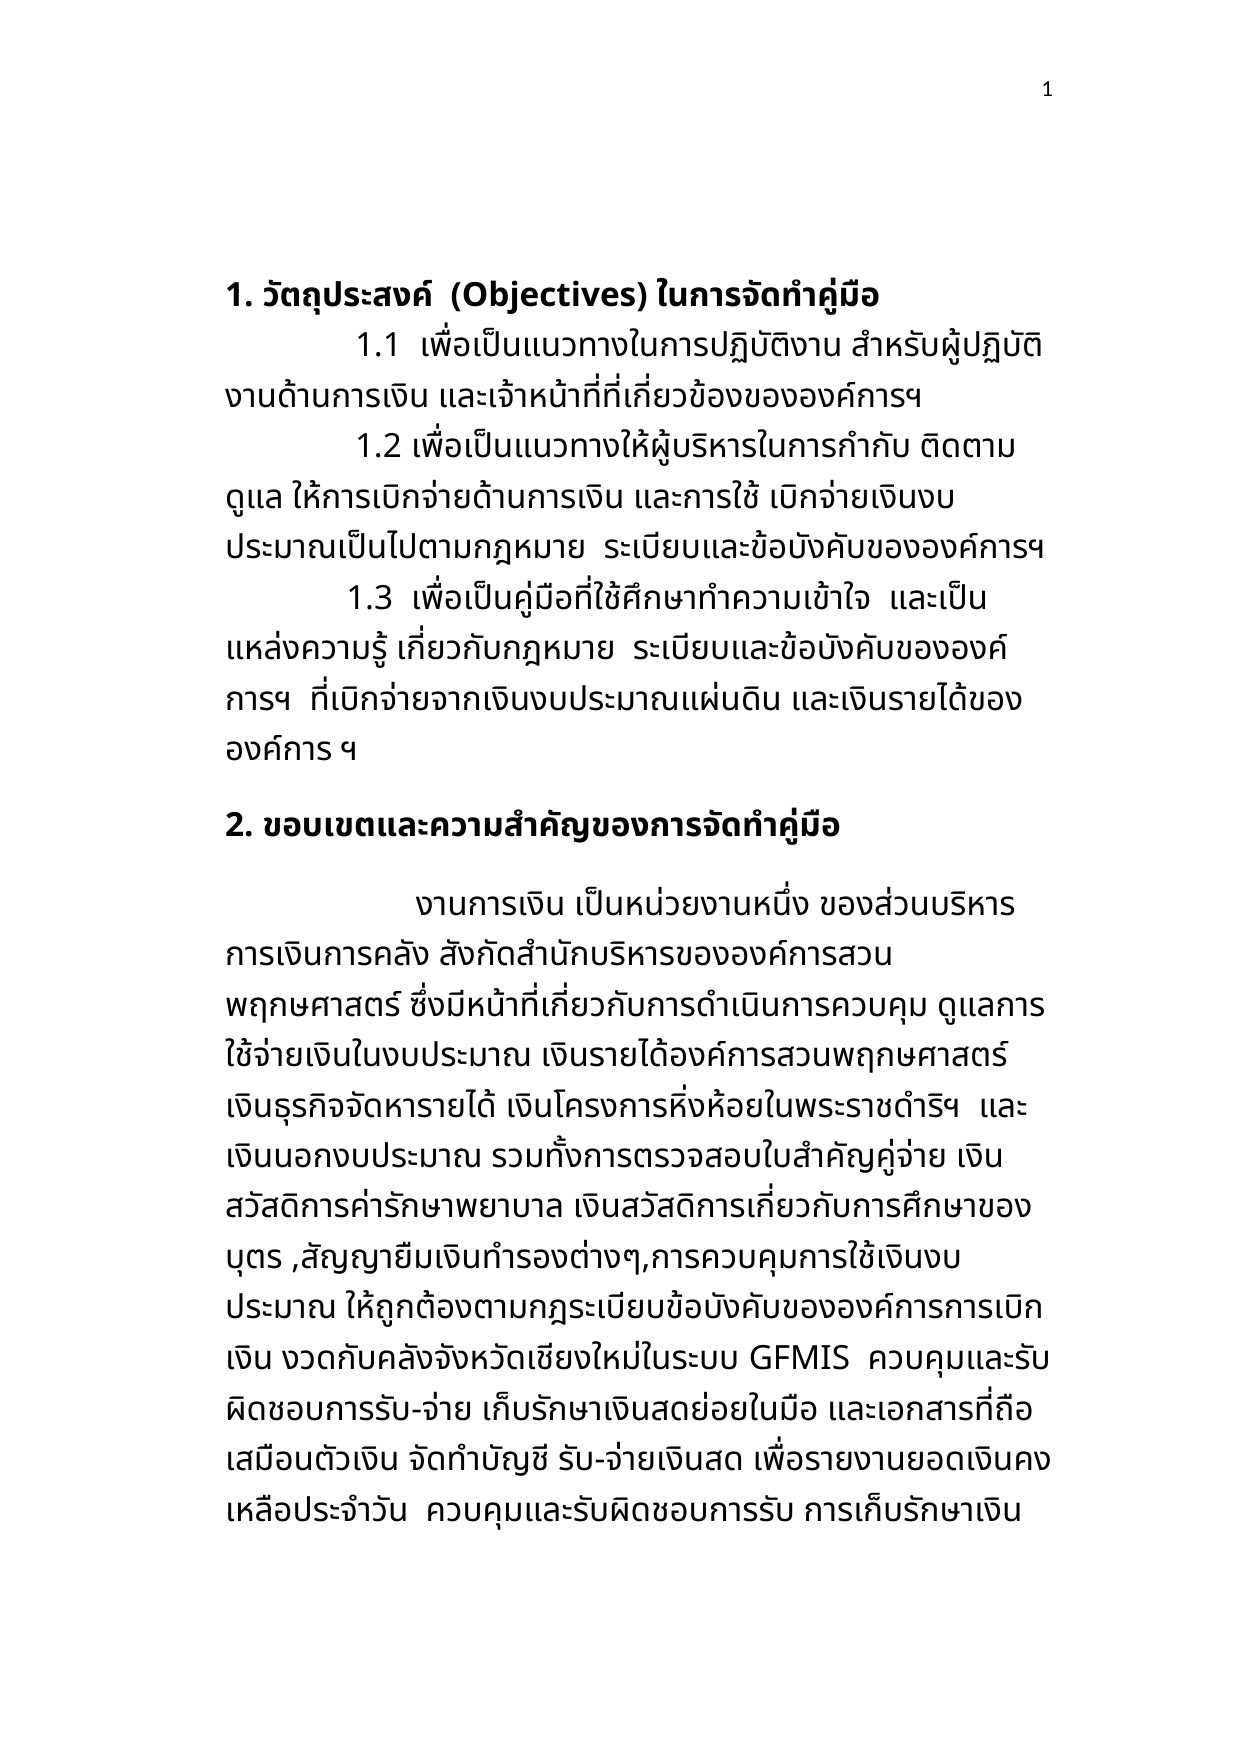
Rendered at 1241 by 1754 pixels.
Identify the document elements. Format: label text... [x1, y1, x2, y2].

text 1. วัตถุประสงค์ (Objectives) ในการจัดทำคู่มือ [225, 270, 1053, 321]
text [225, 880, 1053, 1536]
text 1.3 เพื่อเป็นคู่มือที่ใช้ศึกษาทำความเข้าใจ และเป็นแหล่งความรู้ เกี่ยวกับกฎหมาย ระเบียบและข้อบังคับขององค์การฯ ที่เบิกจ่ายจากเงินงบประมาณแผ่นดิน และเงินรายได้ขององค์การ ฯ [225, 573, 1053, 775]
text 2. ขอบเขตและความสำคัญของการจัดทำคู่มือ [225, 801, 1053, 852]
text 1.2 เพื่อเป็นแนวทางให้ผู้บริหารในการกำกับ ติดตาม ดูแล ให้การเบิกจ่ายด้านการเงิน และการใช้ เบิกจ่ายเงินงบประมาณเป็นไปตามกฎหมาย ระเบียบและข้อบังคับขององค์การฯ [225, 422, 1053, 573]
text 1.1 เพื่อเป็นแนวทางในการปฏิบัติงาน สำหรับผู้ปฏิบัติงานด้านการเงิน และเจ้าหน้าที่ที่เกี่ยวข้องขององค์การฯ [225, 321, 1053, 422]
